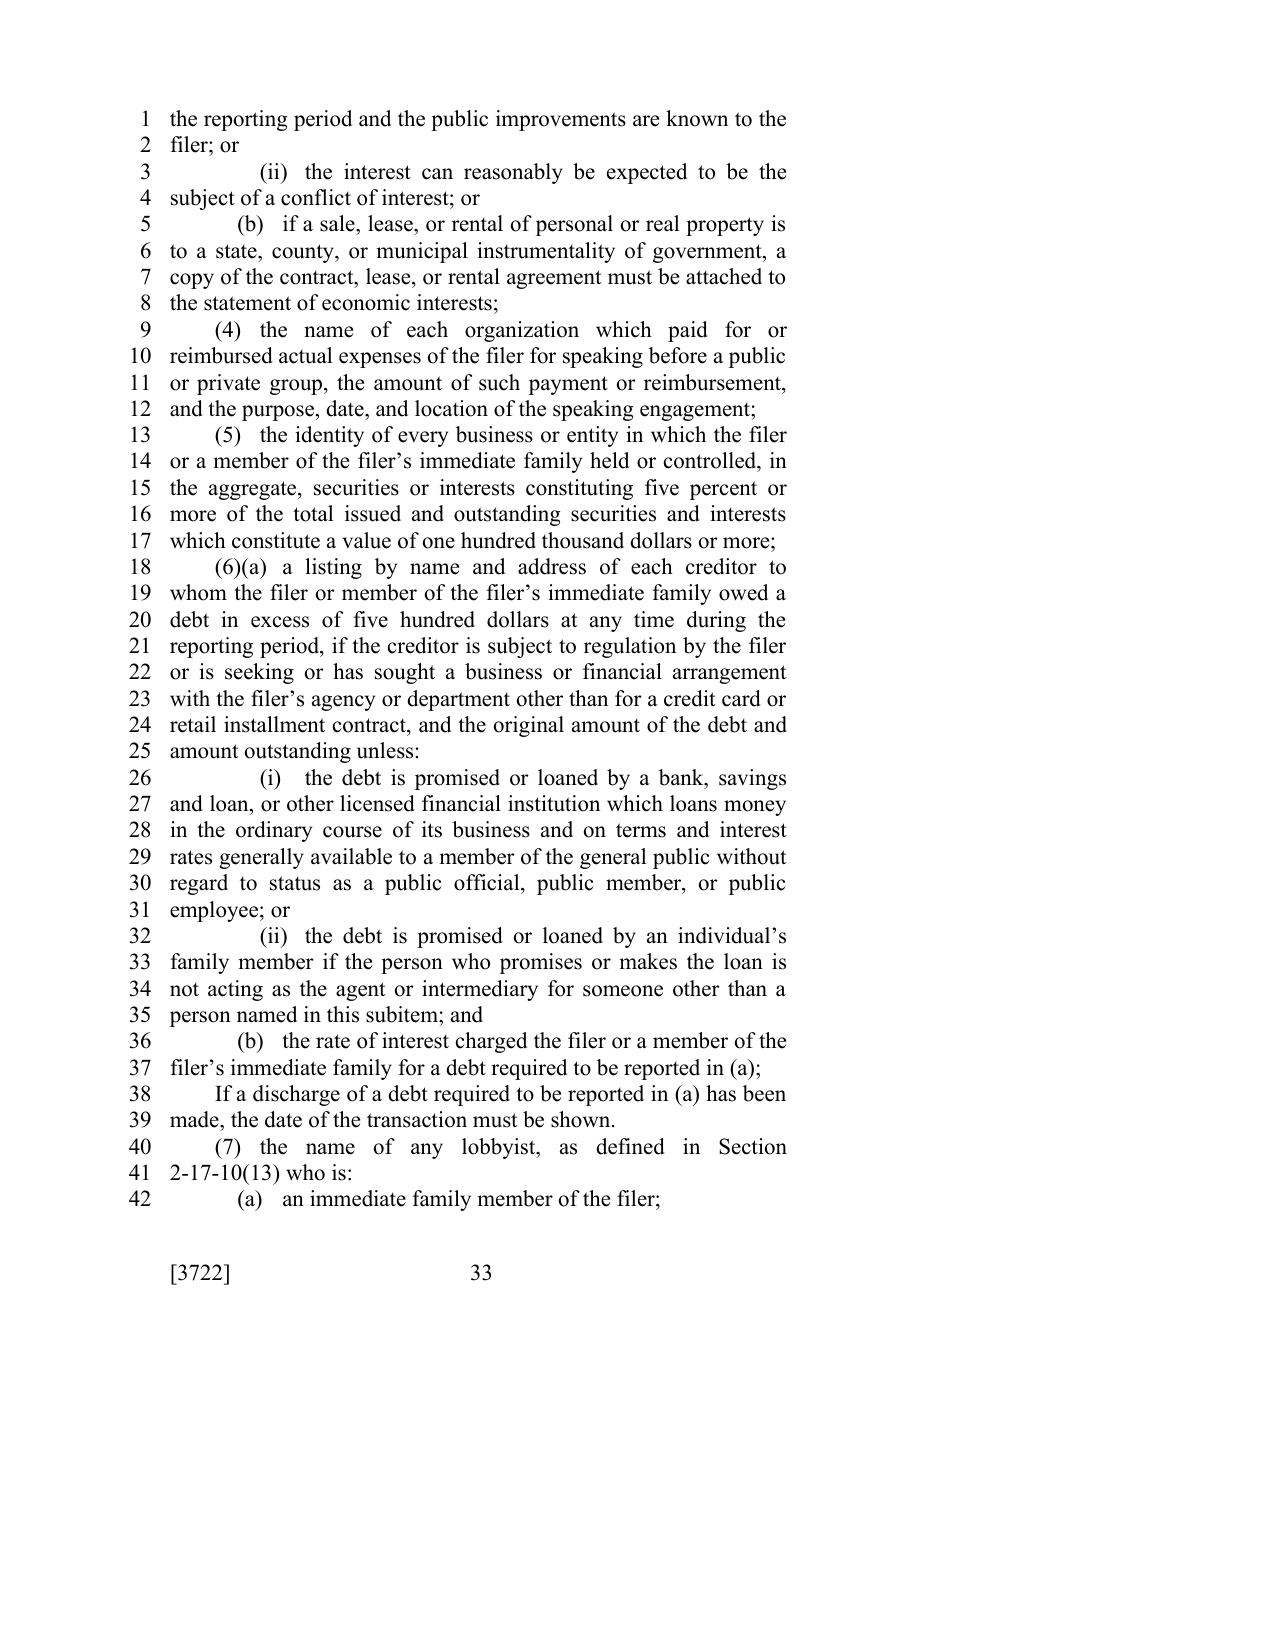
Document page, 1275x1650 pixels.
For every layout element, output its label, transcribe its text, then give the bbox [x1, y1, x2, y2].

text (b) if a sale, lease, or rental of personal or real property is to a state, county, or municipal instrumentality of government, a copy of the contract, lease, or rental agreement must be attached to the statement of economic interests; [169, 210, 787, 316]
text (ii) the interest can reasonably be expected to be the subject of a conflict of interest; or [169, 158, 787, 210]
text (i) the debt is promised or loaned by a bank, savings and loan, or other licensed financial institution which loans money in the ordinary course of its business and on terms and interest rates generally available to a member of the general public without regard to status as a public official, public member, or public employee; or [169, 764, 787, 922]
text (b) the rate of interest charged the filer or a member of the filer’s immediate family for a debt required to be reported in (a); [169, 1027, 787, 1080]
text (7) the name of any lobbyist, as defined in Section 2-17-10(13) who is: [169, 1133, 787, 1186]
text (ii) the debt is promised or loaned by an individual’s family member if the person who promises or makes the loan is not acting as the agent or intermediary for someone other than a person named in this subitem; and [169, 922, 787, 1027]
text (4) the name of each organization which paid for or reimbursed actual expenses of the filer for speaking before a public or private group, the amount of such payment or reimbursement, and the purpose, date, and location of the speaking engagement; [169, 316, 787, 421]
text (a) an immediate family member of the filer; [169, 1186, 787, 1212]
text (6)(a) a listing by name and address of each creditor to whom the filer or member of the filer’s immediate family owed a debt in excess of five hundred dollars at any time during the reporting period, if the creditor is subject to regulation by the filer or is seeking or has sought a business or financial arrangement with the filer’s agency or department other than for a credit card or retail installment contract, and the original amount of the debt and amount outstanding unless: [169, 553, 787, 764]
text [169, 105, 787, 158]
text If a discharge of a debt required to be reported in (a) has been made, the date of the transaction must be shown. [169, 1080, 787, 1133]
text (5) the identity of every business or entity in which the filer or a member of the filer’s immediate family held or controlled, in the aggregate, securities or interests constituting five percent or more of the total issued and outstanding securities and interests which constitute a value of one hundred thousand dollars or more; [169, 421, 787, 553]
